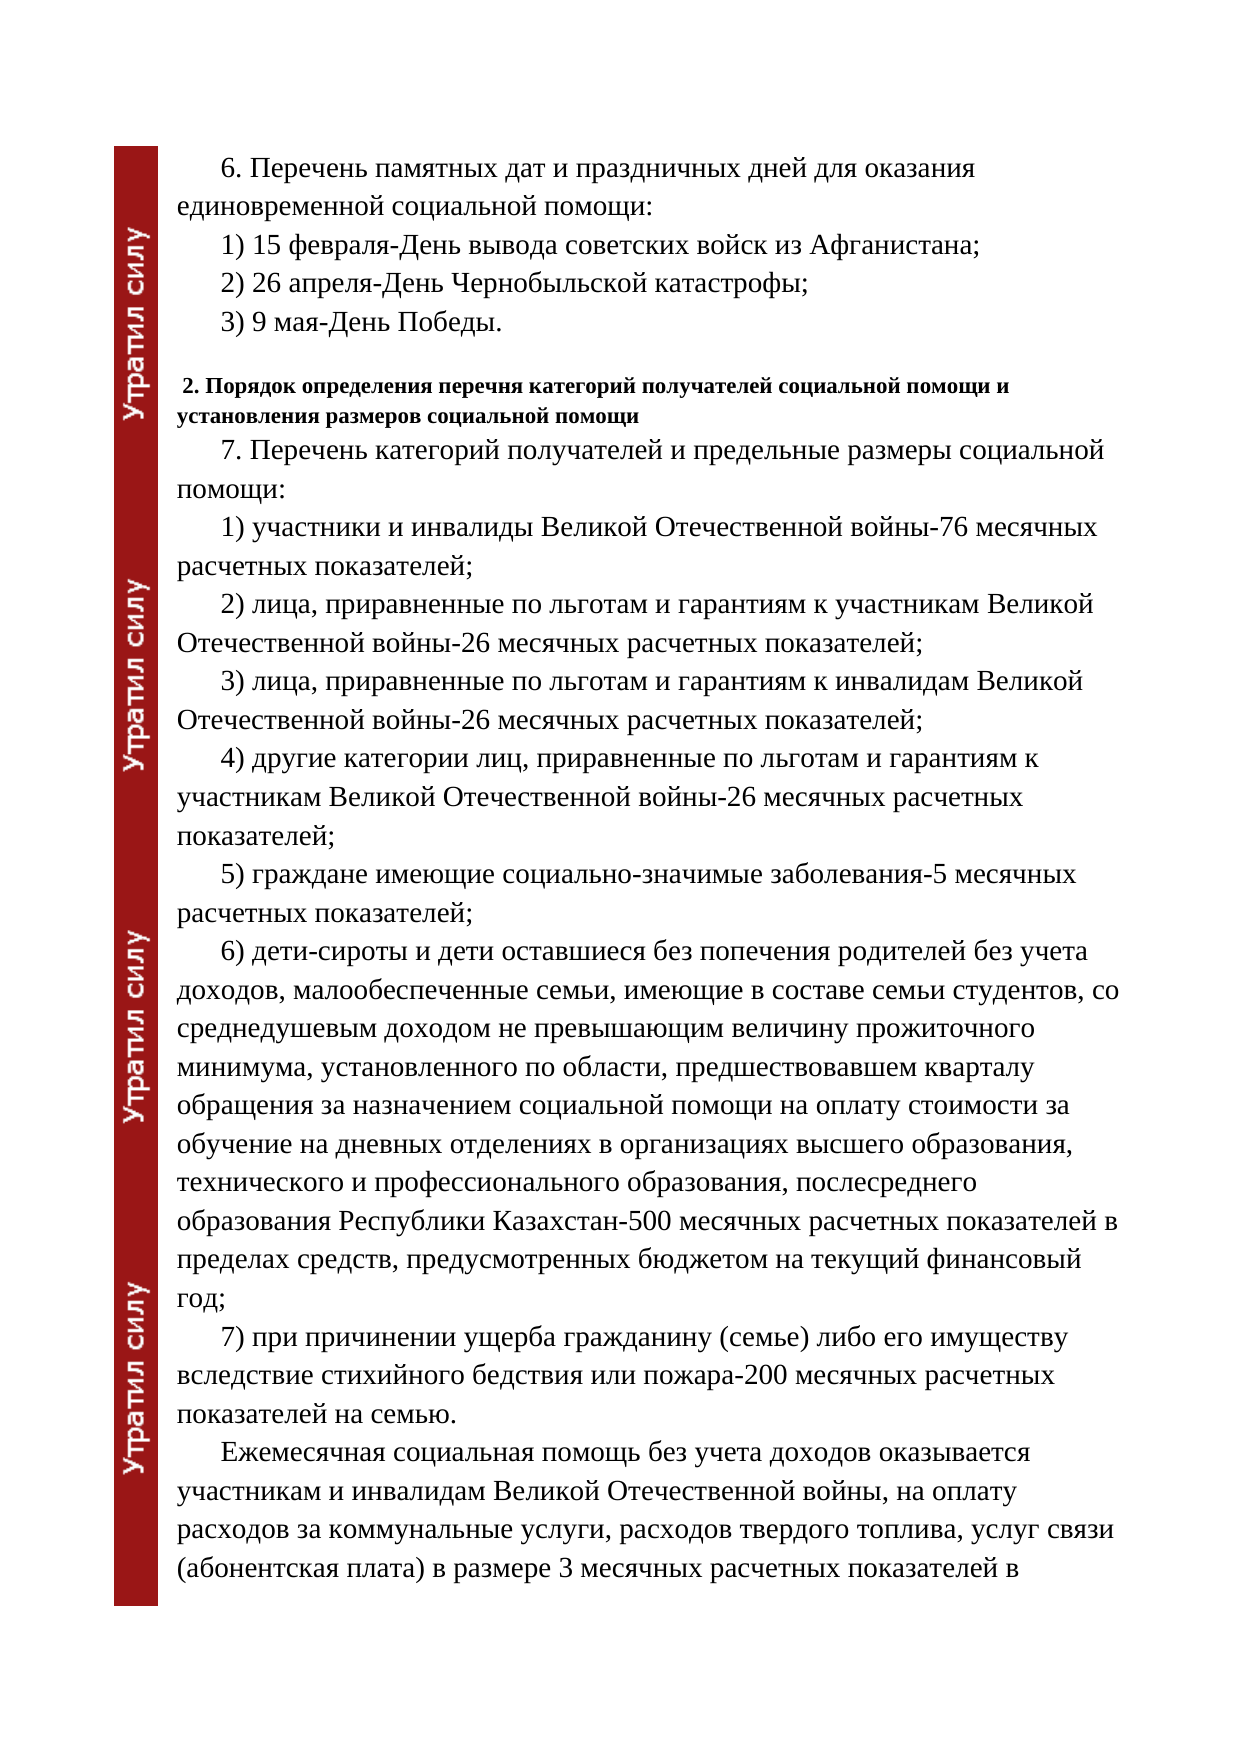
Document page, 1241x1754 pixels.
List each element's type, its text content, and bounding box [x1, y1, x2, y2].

picture [114, 146, 158, 150]
picture [114, 368, 158, 372]
picture [114, 428, 158, 432]
picture [114, 1583, 158, 1606]
text 2. Порядок определения перечня категорий получателей социальной помощи и установления размеров социальной помощи [112, 372, 1128, 428]
